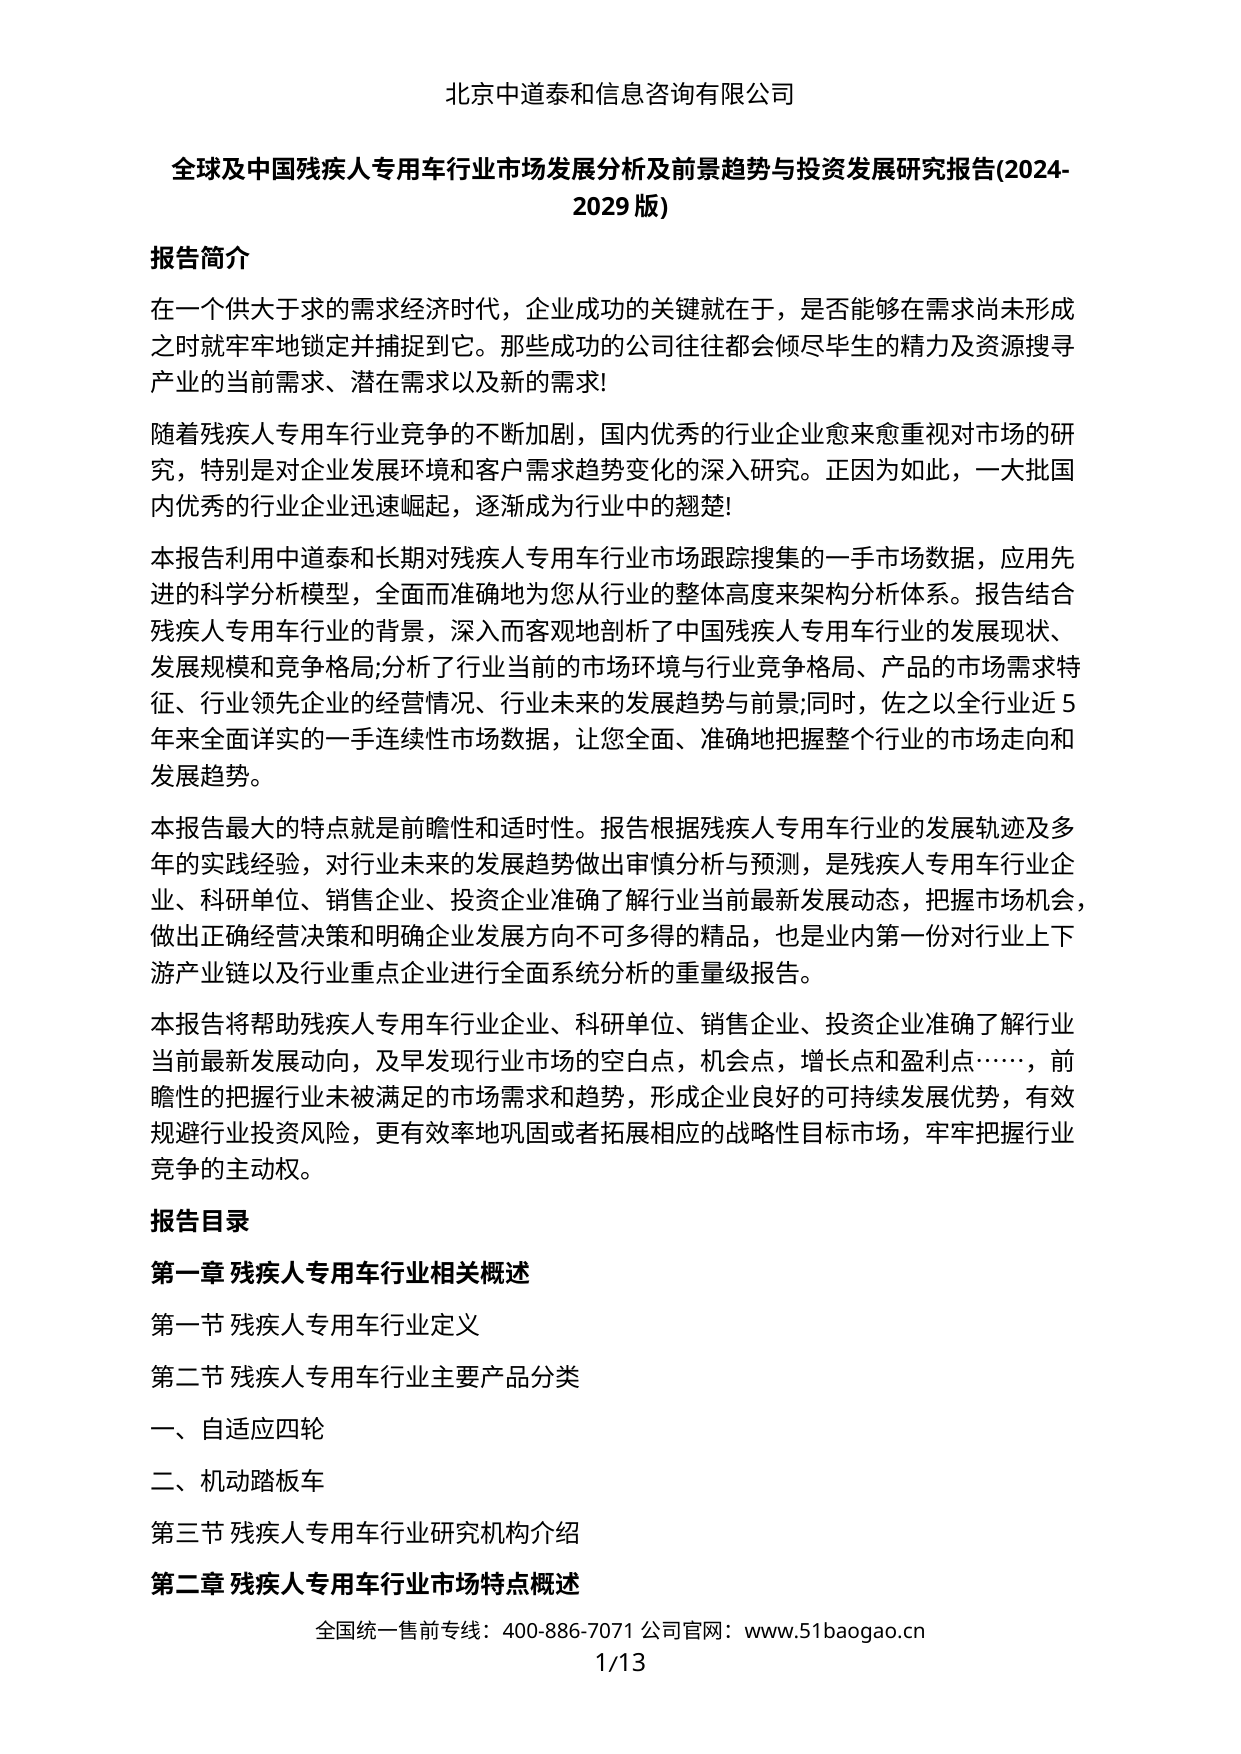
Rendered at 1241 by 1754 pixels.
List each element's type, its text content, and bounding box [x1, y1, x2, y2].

text 在一个供大于求的需求经济时代，企业成功的关键就在于，是否能够在需求尚未形成之时就牢牢地锁定并捕捉到它。那些成功的公司往往都会倾尽毕生的精力及资源搜寻产业的当前需求、潜在需求以及新的需求! [150, 290, 1090, 399]
text 一、自适应四轮 [150, 1409, 1090, 1446]
text 随着残疾人专用车行业竞争的不断加剧，国内优秀的行业企业愈来愈重视对市场的研究，特别是对企业发展环境和客户需求趋势变化的深入研究。正因为如此，一大批国内优秀的行业企业迅速崛起，逐渐成为行业中的翘楚! [150, 414, 1090, 523]
text 第一章 残疾人专用车行业相关概述 [150, 1254, 1090, 1290]
text 第二节 残疾人专用车行业主要产品分类 [150, 1357, 1090, 1394]
text 本报告利用中道泰和长期对残疾人专用车行业市场跟踪搜集的一手市场数据，应用先进的科学分析模型，全面而准确地为您从行业的整体高度来架构分析体系。报告结合残疾人专用车行业的背景，深入而客观地剖析了中国残疾人专用车行业的发展现状、发展规模和竞争格局;分析了行业当前的市场环境与行业竞争格局、产品的市场需求特征、行业领先企业的经营情况、行业未来的发展趋势与前景;同时，佐之以全行业近5年来全面详实的一手连续性市场数据，让您全面、准确地把握整个行业的市场走向和发展趋势。 [150, 539, 1090, 792]
text 本报告将帮助残疾人专用车行业企业、科研单位、销售企业、投资企业准确了解行业当前最新发展动向，及早发现行业市场的空白点，机会点，增长点和盈利点……，前瞻性的把握行业未被满足的市场需求和趋势，形成企业良好的可持续发展优势，有效规避行业投资风险，更有效率地巩固或者拓展相应的战略性目标市场，牢牢把握行业竞争的主动权。 [150, 1005, 1090, 1186]
text 本报告最大的特点就是前瞻性和适时性。报告根据残疾人专用车行业的发展轨迹及多年的实践经验，对行业未来的发展趋势做出审慎分析与预测，是残疾人专用车行业企业、科研单位、销售企业、投资企业准确了解行业当前最新发展动态，把握市场机会，做出正确经营决策和明确企业发展方向不可多得的精品，也是业内第一份对行业上下游产业链以及行业重点企业进行全面系统分析的重量级报告。 [150, 808, 1090, 989]
text 报告简介 [150, 238, 1090, 274]
text 全球及中国残疾人专用车行业市场发展分析及前景趋势与投资发展研究报告(2024-2029版) [150, 150, 1090, 222]
text 第二章 残疾人专用车行业市场特点概述 [150, 1565, 1090, 1601]
text 二、机动踏板车 [150, 1461, 1090, 1497]
text 第三节 残疾人专用车行业研究机构介绍 [150, 1513, 1090, 1549]
text 第一节 残疾人专用车行业定义 [150, 1306, 1090, 1342]
text 报告目录 [150, 1202, 1090, 1238]
